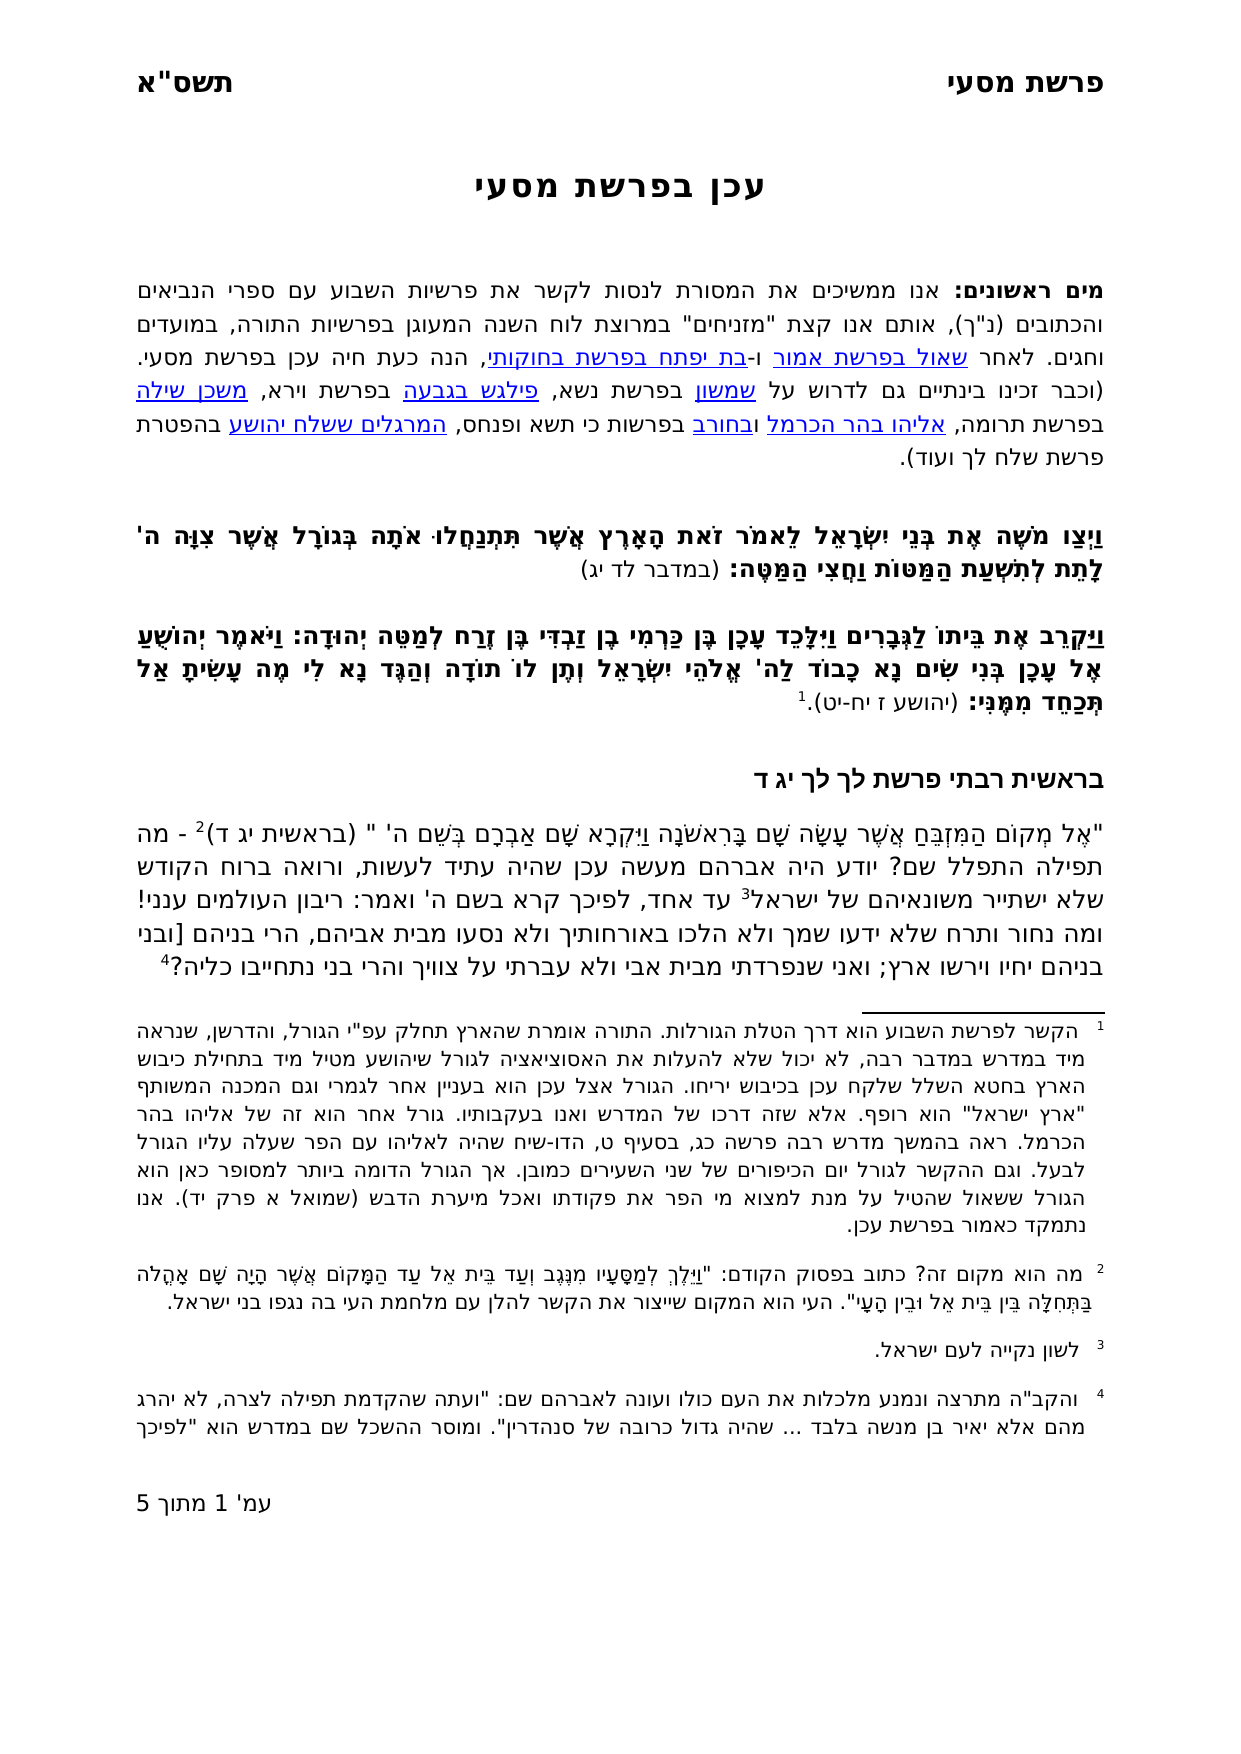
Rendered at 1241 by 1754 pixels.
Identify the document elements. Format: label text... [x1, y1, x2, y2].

text עכן בפרשת מסעי [136, 167, 1104, 206]
text מים ראשונים: אנו ממשיכים את המסורת לנסות לקשר את פרשיות השבוע עם ספרי הנביאים והכתובים (נ"ך), אותם אנו קצת "מזניחים" במרוצת לוח השנה המעוגן בפרשיות התורה, במועדים וחגים. לאחר שאול בפרשת אמור ו-בת יפתח בפרשת בחוקותי, הנה כעת חיה עכן בפרשת מסעי. (וכבר זכינו בינתיים גם לדרוש על שמשון בפרשת נשא, פילגש בגבעה בפרשת וירא, משכן שילה בפרשת תרומה, אליהו בהר הכרמל ובחורב בפרשות כי תשא ופנחס, המרגלים ששלח יהושע בהפטרת פרשת שלח לך ועוד). [136, 271, 1104, 471]
text וַיְצַו מֹשֶׁה אֶת בְּנֵי יִשְׂרָאֵל לֵאמֹר זֹאת הָאָרֶץ אֲשֶׁר תִּתְנַחֲלוּ אֹתָהּ בְּגוֹרָל אֲשֶׁר צִוָּה ה' לָתֵת לְתִשְׁעַת הַמַּטּוֹת וַחֲצִי הַמַּטֶּה: (במדבר לד יג) [136, 517, 1104, 583]
text "אֶל מְקוֹם הַמִּזְבֵּחַ אֲשֶׁר עָשָׂה שָׁם בָּרִאשֹׁנָה וַיִּקְרָא שָׁם אַבְרָם בְּשֵׁם ה' " (בראשית יג ד) - מה תפילה התפלל שם? יודע היה אברהם מעשה עכן שהיה עתיד לעשות, ורואה ברוח הקודש שלא ישתייר משונאיהם של ישראל עד אחד, לפיכך קרא בשם ה' ואמר: ריבון העולמים ענני! ומה נחור ותרח שלא ידעו שמך ולא הלכו באורחותיך ולא נסעו מבית אביהם, הרי בניהם [ובני בניהם יחיו וירשו ארץ; ואני שנפרדתי מבית אבי ולא עברתי על צוויך והרי בני נתחייבו כליה? [136, 814, 1104, 981]
text וַיַּקְרֵב אֶת בֵּיתוֹ לַגְּבָרִים וַיִּלָּכֵד עָכָן בֶּן כַּרְמִי בֶן זַבְדִּי בֶּן זֶרַח לְמַטֵּה יְהוּדָה: וַיֹּאמֶר יְהוֹשֻׁעַ אֶל עָכָן בְּנִי שִׂים נָא כָבוֹד לַה' אֱלֹהֵי יִשְׂרָאֵל וְתֶן לוֹ תוֹדָה וְהַגֶּד נָא לִי מֶה עָשִׂיתָ אַל תְּכַחֵד מִמֶּנִּי: (יהושע ז יח-יט). [136, 617, 1104, 717]
text בראשית רבתי פרשת לך לך יג ד [136, 762, 1104, 794]
